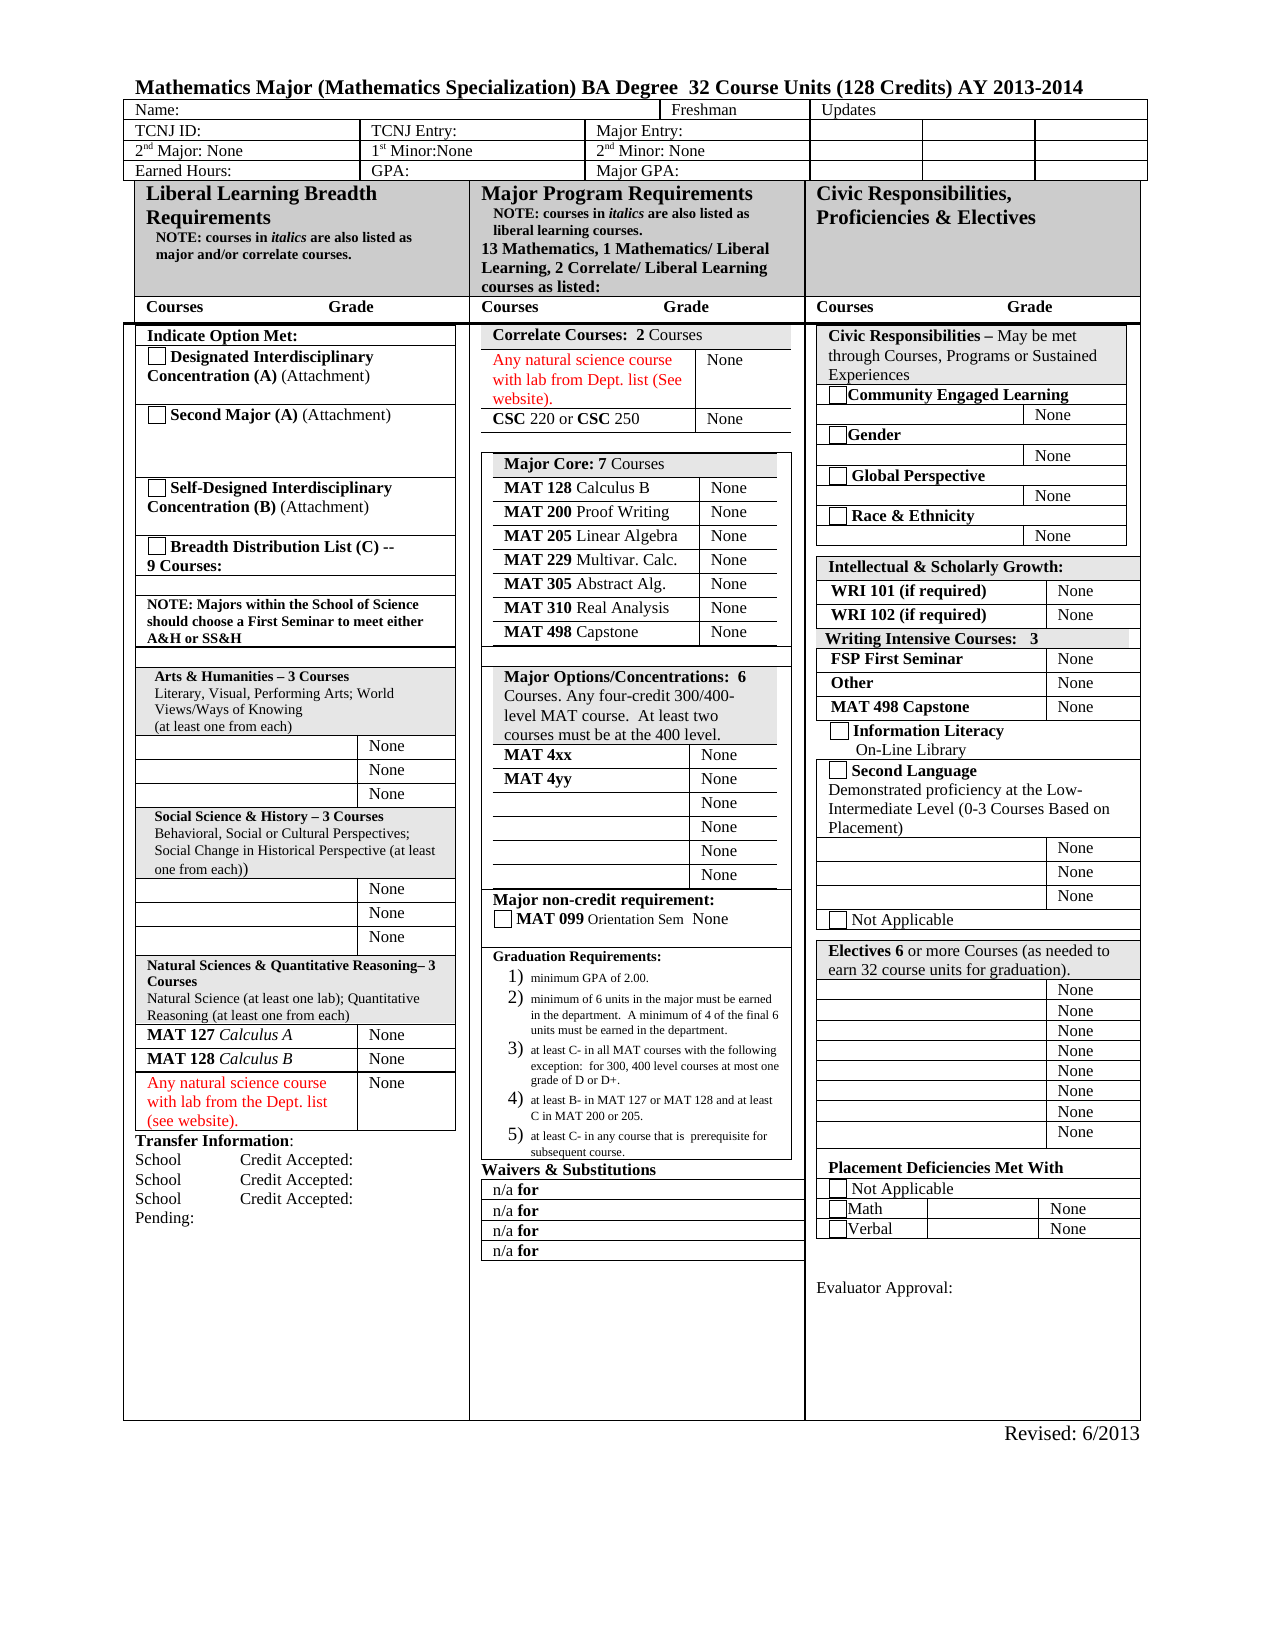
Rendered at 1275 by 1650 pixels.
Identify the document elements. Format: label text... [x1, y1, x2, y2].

table_cell 1st Minor: [361, 141, 584, 160]
table_cell Waivers & Substitutions [470, 325, 804, 1420]
table_cell Major GPA: [586, 161, 809, 180]
table_cell 2nd Minor: [586, 141, 809, 160]
table_cell Liberal Learning Breadth Requirements NOTE: courses in italics are also listed as major and/or correlate courses. [135, 181, 469, 296]
table_cell [1036, 120, 1147, 139]
table_cell TCNJ Entry: [361, 120, 584, 139]
table_cell Major Program Requirements NOTE: courses in italics are also listed as liberal learning courses. 13 Mathematics, 1 Mathematics/ Liberal Learning, 2 Correlate/ Liberal Learning courses as listed: [470, 181, 804, 296]
table_cell [1036, 161, 1147, 180]
table_cell Courses Grade [470, 297, 804, 322]
text Mathematics Major (Mathematics Specialization) BA Degree Course Units (128 Credits) AY 2013-2014 [135, 75, 1140, 99]
table_cell [811, 161, 922, 180]
table_cell [923, 120, 1034, 139]
table_header Updates [811, 100, 1147, 119]
table_cell [811, 120, 922, 139]
table_header Name: [124, 100, 659, 119]
table_header [661, 100, 809, 119]
table_cell Civic Responsibilities, Proficiencies & Electives [806, 181, 1140, 296]
table_cell Writing Intensive Courses: 3 Information Literacy On-Line Library Evaluator Approval: [806, 325, 1140, 1420]
table_cell Transfer Information: School Credit Accepted: School Credit Accepted: School Credit Accepted: Pending: [124, 325, 469, 1420]
table_cell Courses Grade [806, 297, 1140, 322]
table_cell Earned Hours: [124, 161, 359, 180]
table_cell [923, 141, 1034, 160]
table_cell TCNJ ID: [124, 120, 359, 139]
table_cell [1036, 141, 1147, 160]
table_cell 2nd Major: [124, 141, 359, 160]
text Revised: 6/2013 [135, 1421, 1140, 1445]
table_cell Major Entry: [586, 120, 809, 139]
table_cell [923, 161, 1034, 180]
table_cell Courses Grade [135, 297, 469, 322]
table_cell GPA: [361, 161, 584, 180]
table_cell [811, 141, 922, 160]
